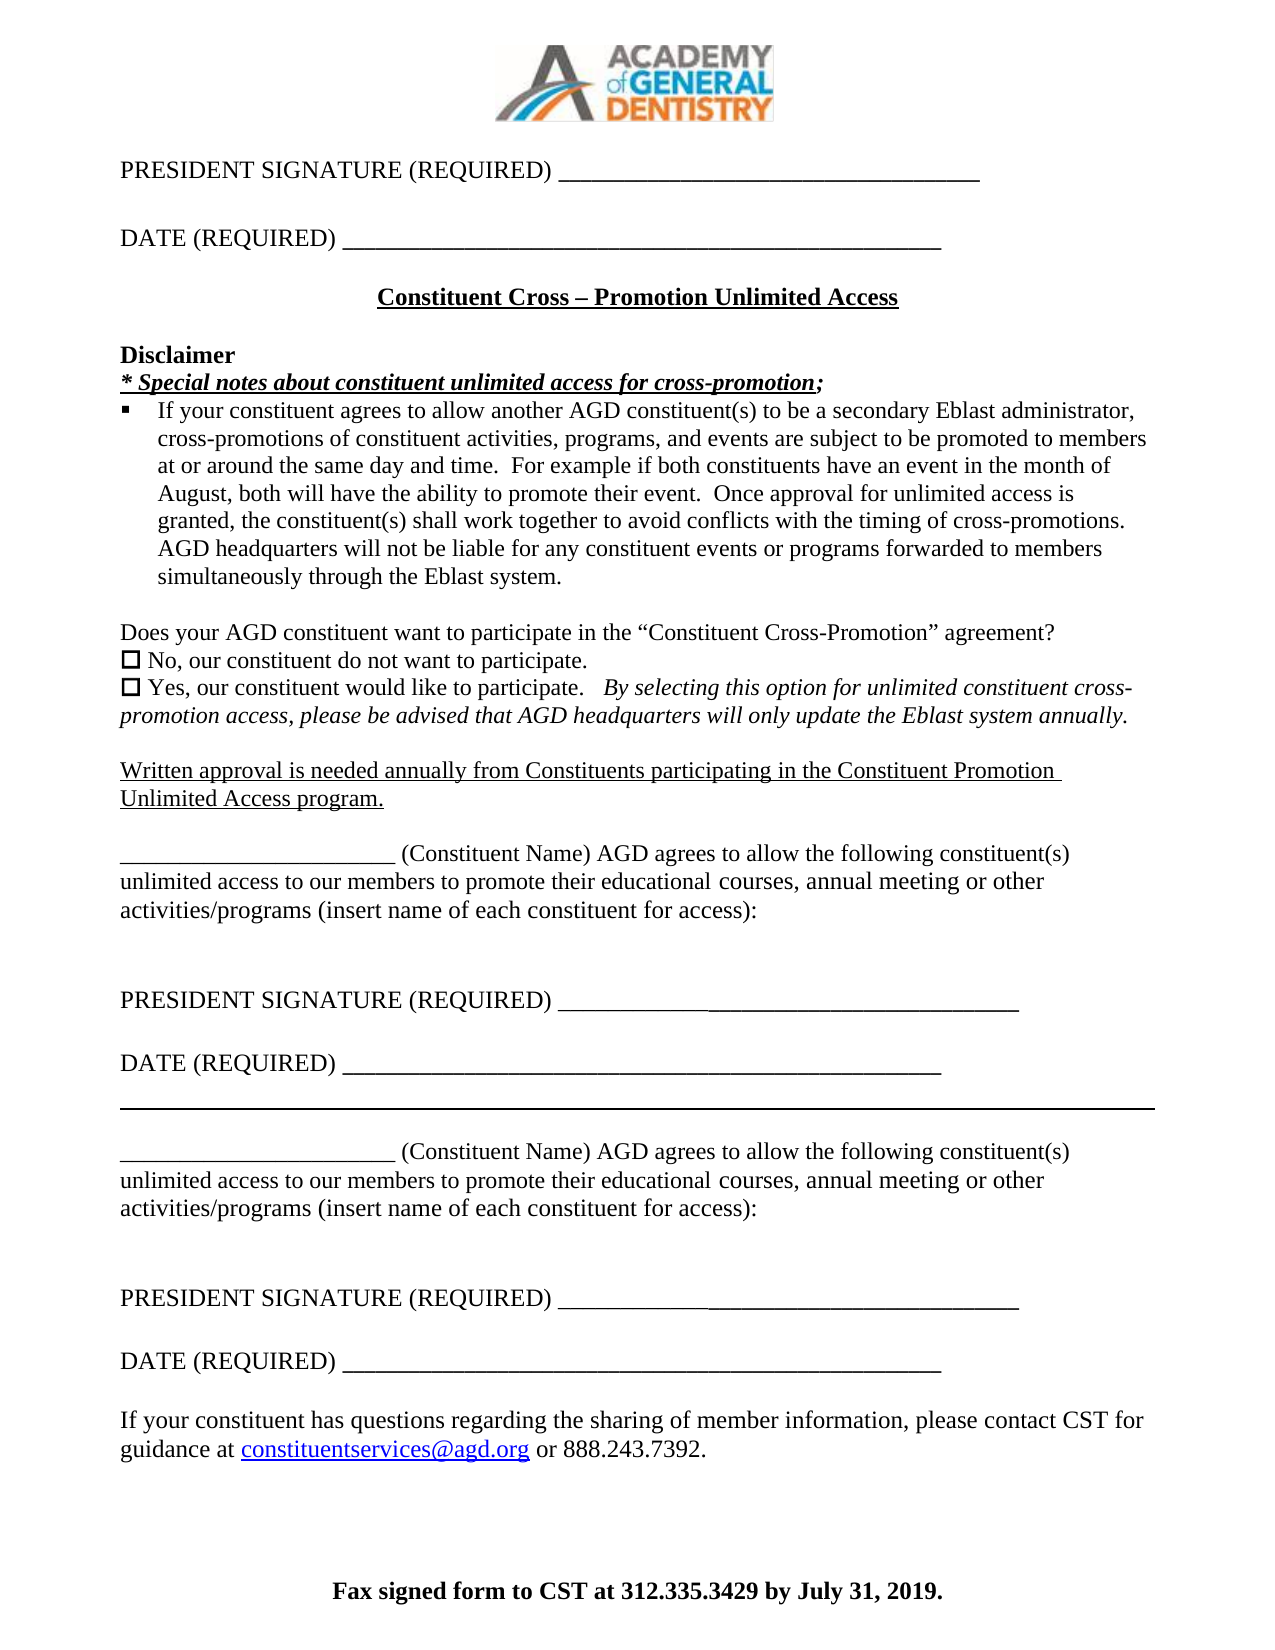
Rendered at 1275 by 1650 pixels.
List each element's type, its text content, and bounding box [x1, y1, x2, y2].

text DATE (REQUIRED) ______________________________________________________ [120, 1343, 1155, 1377]
text * Special notes about constituent unlimited access for cross-promotion; [120, 368, 1155, 396]
text DATE (REQUIRED) ______________________________________________________ [120, 1044, 1155, 1078]
text _______________________ (Constituent Name) AGD agrees to allow the following constituent(s) unlimited access to our members to promote their educational courses, annual meeting or other activities/programs (insert name of each constituent for access): [120, 1137, 1155, 1222]
text If your constituent has questions regarding the sharing of member information, please contact CST for guidance at constituentservices@agd.org or 888.243.7392. [120, 1405, 1155, 1463]
list If your constituent agrees to allow another AGD constituent(s) to be a secondary Eblast administrator, cross-promotions of constituent activities, programs, and events are subject to be promoted to members at or around the same day and time. For example if both constituents have an event in the month of August, both will have the ability to promote their event. Once approval for unlimited access is granted, the constituent(s) shall work together to avoid conflicts with the timing of cross-promotions. AGD headquarters will not be liable for any constituent events or programs forwarded to members simultaneously through the Eblast system. [120, 396, 1155, 589]
text Written approval is needed annually from Constituents participating in the Constituent Promotion Unlimited Access program. [120, 756, 1155, 811]
text Does your AGD constituent want to participate in the “Constituent Cross-Promotion” agreement? [120, 618, 1155, 646]
text DATE (REQUIRED) ______________________________________________________ [120, 219, 1155, 253]
text Yes, our constituent would like to participate. By selecting this option for unlimited constituent cross-promotion access, please be advised that AGD headquarters will only update the Eblast system annually. [120, 673, 1155, 728]
text PRESIDENT SIGNATURE (REQUIRED) ________________________________________ [120, 981, 1155, 1016]
text PRESIDENT SIGNATURE (REQUIRED) ______________________________________ [120, 151, 1155, 185]
text No, our constituent do not want to participate. [120, 646, 1155, 673]
text PRESIDENT SIGNATURE (REQUIRED) ________________________________________ [120, 1280, 1155, 1314]
text _______________________ (Constituent Name) AGD agrees to allow the following constituent(s) unlimited access to our members to promote their educational courses, annual meeting or other activities/programs (insert name of each constituent for access): [120, 839, 1155, 924]
text Disclaimer [120, 340, 1155, 368]
picture [495, 45, 775, 123]
text Constituent Cross – Promotion Unlimited Access [120, 282, 1155, 311]
